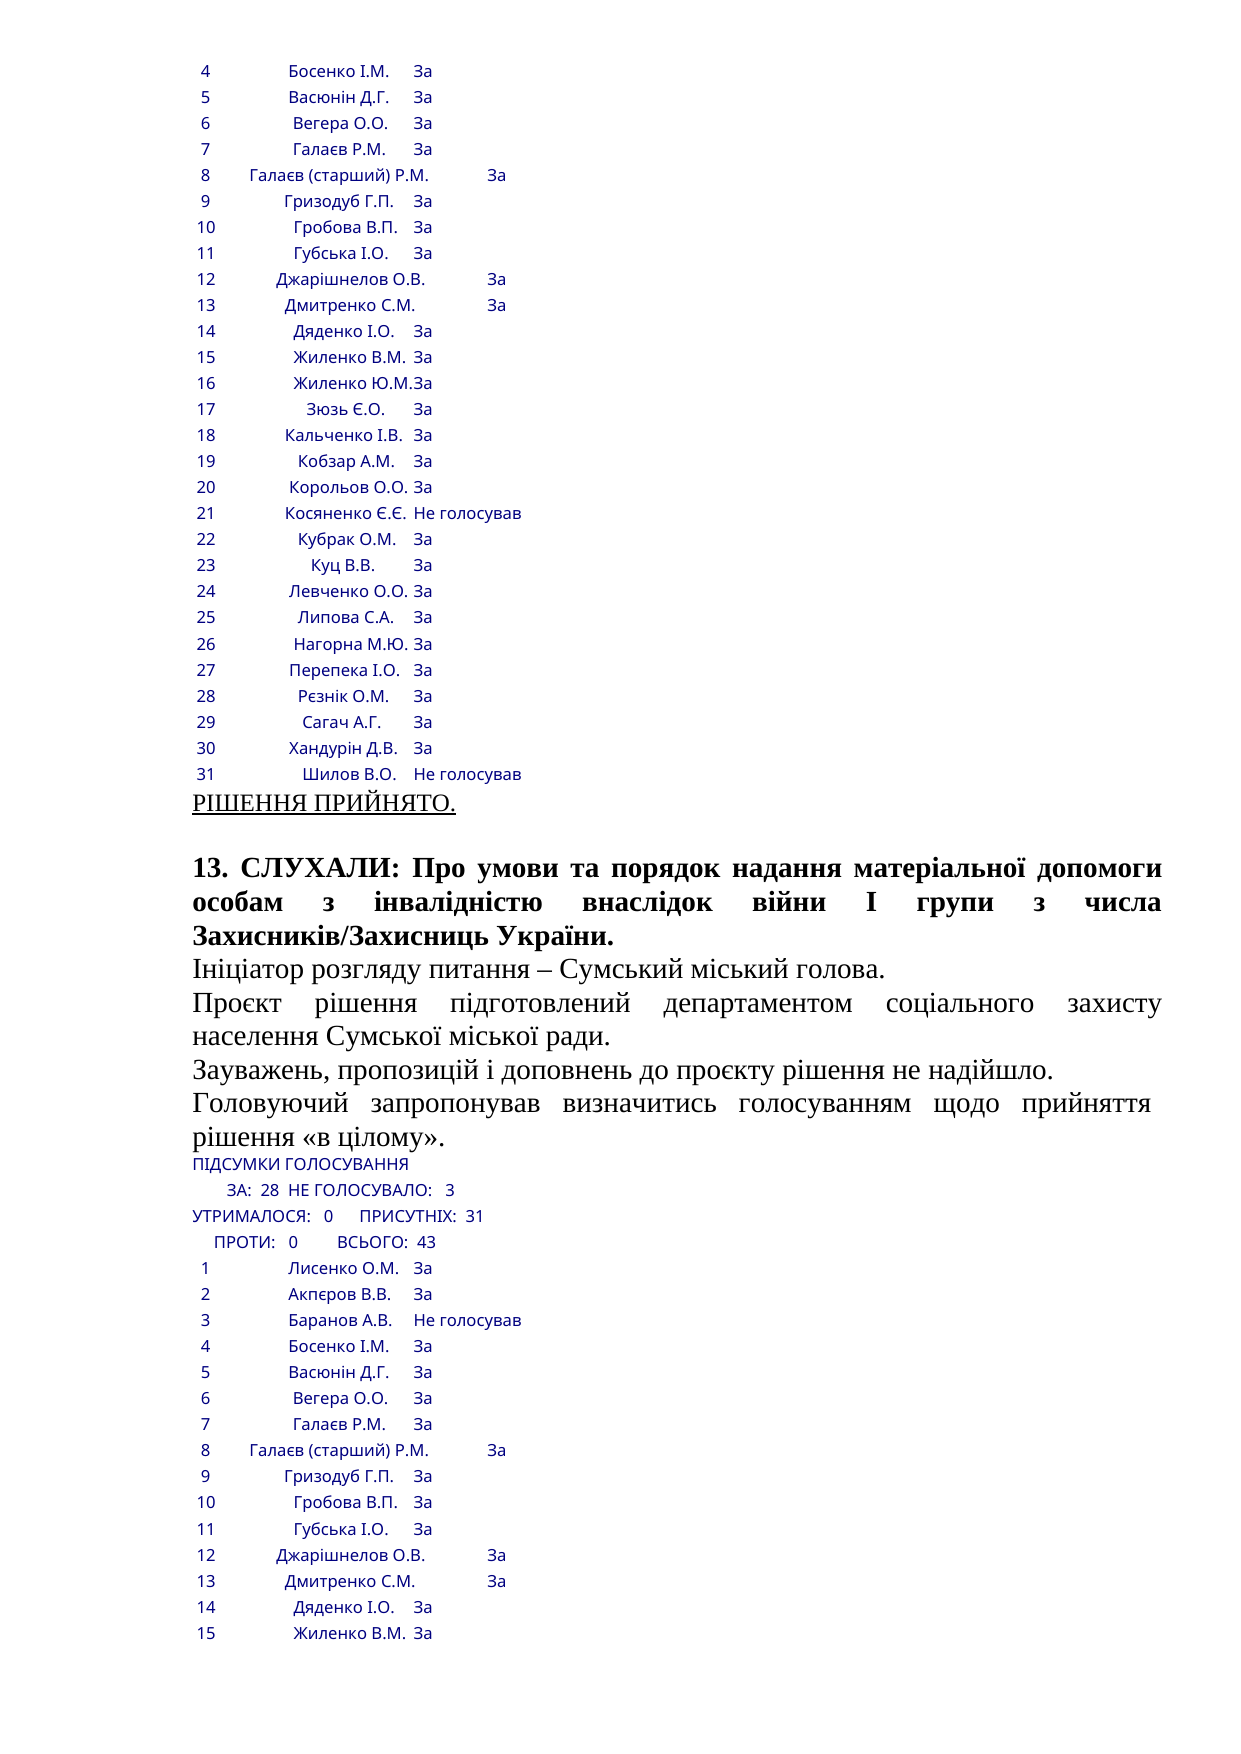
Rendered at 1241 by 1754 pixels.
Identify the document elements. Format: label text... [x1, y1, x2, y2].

text 6 Вегера О.О. За [192, 1387, 1152, 1409]
text 5 Васюнін Д.Г. За [192, 85, 1152, 108]
text 19 Кобзар А.М. За [192, 450, 1152, 472]
text 11 Губська І.О. За [192, 1517, 1152, 1540]
text Головуючий запропонував визначитись голосуванням щодо прийняття рішення «в цілому». [192, 1085, 1152, 1152]
text 13 Дмитренко С.М. За [192, 1569, 1152, 1592]
text РІШЕННЯ ПРИЙНЯТО. [192, 788, 1152, 817]
text 6 Вегера О.О. За [192, 111, 1152, 134]
text 9 Гризодуб Г.П. За [192, 1465, 1152, 1488]
text 14 Дяденко І.О. За [192, 1595, 1152, 1618]
text 16 Жиленко Ю.М. За [192, 372, 1152, 394]
text 4 Босенко І.М. За [192, 1335, 1152, 1357]
text 10 Гробова В.П. За [192, 215, 1152, 238]
text 27 Перепека І.О. За [192, 658, 1152, 681]
text 12 Джарішнелов О.В. За [192, 267, 1152, 290]
text УТРИМАЛОСЯ: 0 ПРИСУТНІХ: 31 [192, 1204, 1152, 1227]
text 17 Зюзь Є.О. За [192, 398, 1152, 420]
text 7 Галаєв Р.М. За [192, 1413, 1152, 1436]
text 10 Гробова В.П. За [192, 1491, 1152, 1514]
text 8 Галаєв (старший) Р.М. За [192, 1439, 1152, 1462]
text 29 Сагач А.Г. За [192, 710, 1152, 733]
text 30 Хандурін Д.В. За [192, 736, 1152, 759]
text 13 Дмитренко С.М. За [192, 293, 1152, 316]
text 5 Васюнін Д.Г. За [192, 1361, 1152, 1383]
text 13. СЛУХАЛИ: Про умови та порядок надання матеріальної допомоги особам з інвалідністю внаслідок війни I групи з числа Захисників/Захисниць України. [192, 851, 1163, 951]
text 28 Рєзнік О.М. За [192, 684, 1152, 707]
text ПІДСУМКИ ГОЛОСУВАННЯ [192, 1152, 1152, 1175]
text 31 Шилов В.О. Не голосував [192, 762, 1152, 785]
text 4 Босенко І.М. За [192, 59, 1152, 82]
text 21 Косяненко Є.Є. Не голосував [192, 502, 1152, 524]
text 22 Кубрак О.М. За [192, 528, 1152, 551]
text 15 Жиленко В.М. За [192, 1621, 1152, 1644]
text 11 Губська І.О. За [192, 241, 1152, 264]
text 9 Гризодуб Г.П. За [192, 189, 1152, 212]
text 14 Дяденко І.О. За [192, 319, 1152, 342]
text 7 Галаєв Р.М. За [192, 137, 1152, 160]
text ПРОТИ: 0 ВСЬОГО: 43 [192, 1231, 1152, 1253]
text Проєкт рішення підготовлений департаментом соціального захисту населення Сумської міської ради. [192, 985, 1163, 1052]
text Ініціатор розгляду питання – Сумський міський голова. [192, 951, 1163, 985]
text 24 Левченко О.О. За [192, 580, 1152, 603]
text ЗА: 28 НЕ ГОЛОСУВАЛО: 3 [192, 1178, 1152, 1201]
text 25 Липова С.А. За [192, 606, 1152, 629]
text 2 Акпєров В.В. За [192, 1283, 1152, 1305]
text 26 Нагорна М.Ю. За [192, 632, 1152, 655]
text 20 Корольов О.О. За [192, 476, 1152, 498]
text 12 Джарішнелов О.В. За [192, 1543, 1152, 1566]
text 18 Кальченко І.В. За [192, 424, 1152, 446]
text Зауважень, пропозицій і доповнень до проєкту рішення не надійшло. [192, 1052, 1152, 1085]
text 1 Лисенко О.М. За [192, 1257, 1152, 1279]
text 23 Куц В.В. За [192, 554, 1152, 577]
text 3 Баранов А.В. Не голосував [192, 1309, 1152, 1331]
text 8 Галаєв (старший) Р.М. За [192, 163, 1152, 186]
text 15 Жиленко В.М. За [192, 346, 1152, 368]
